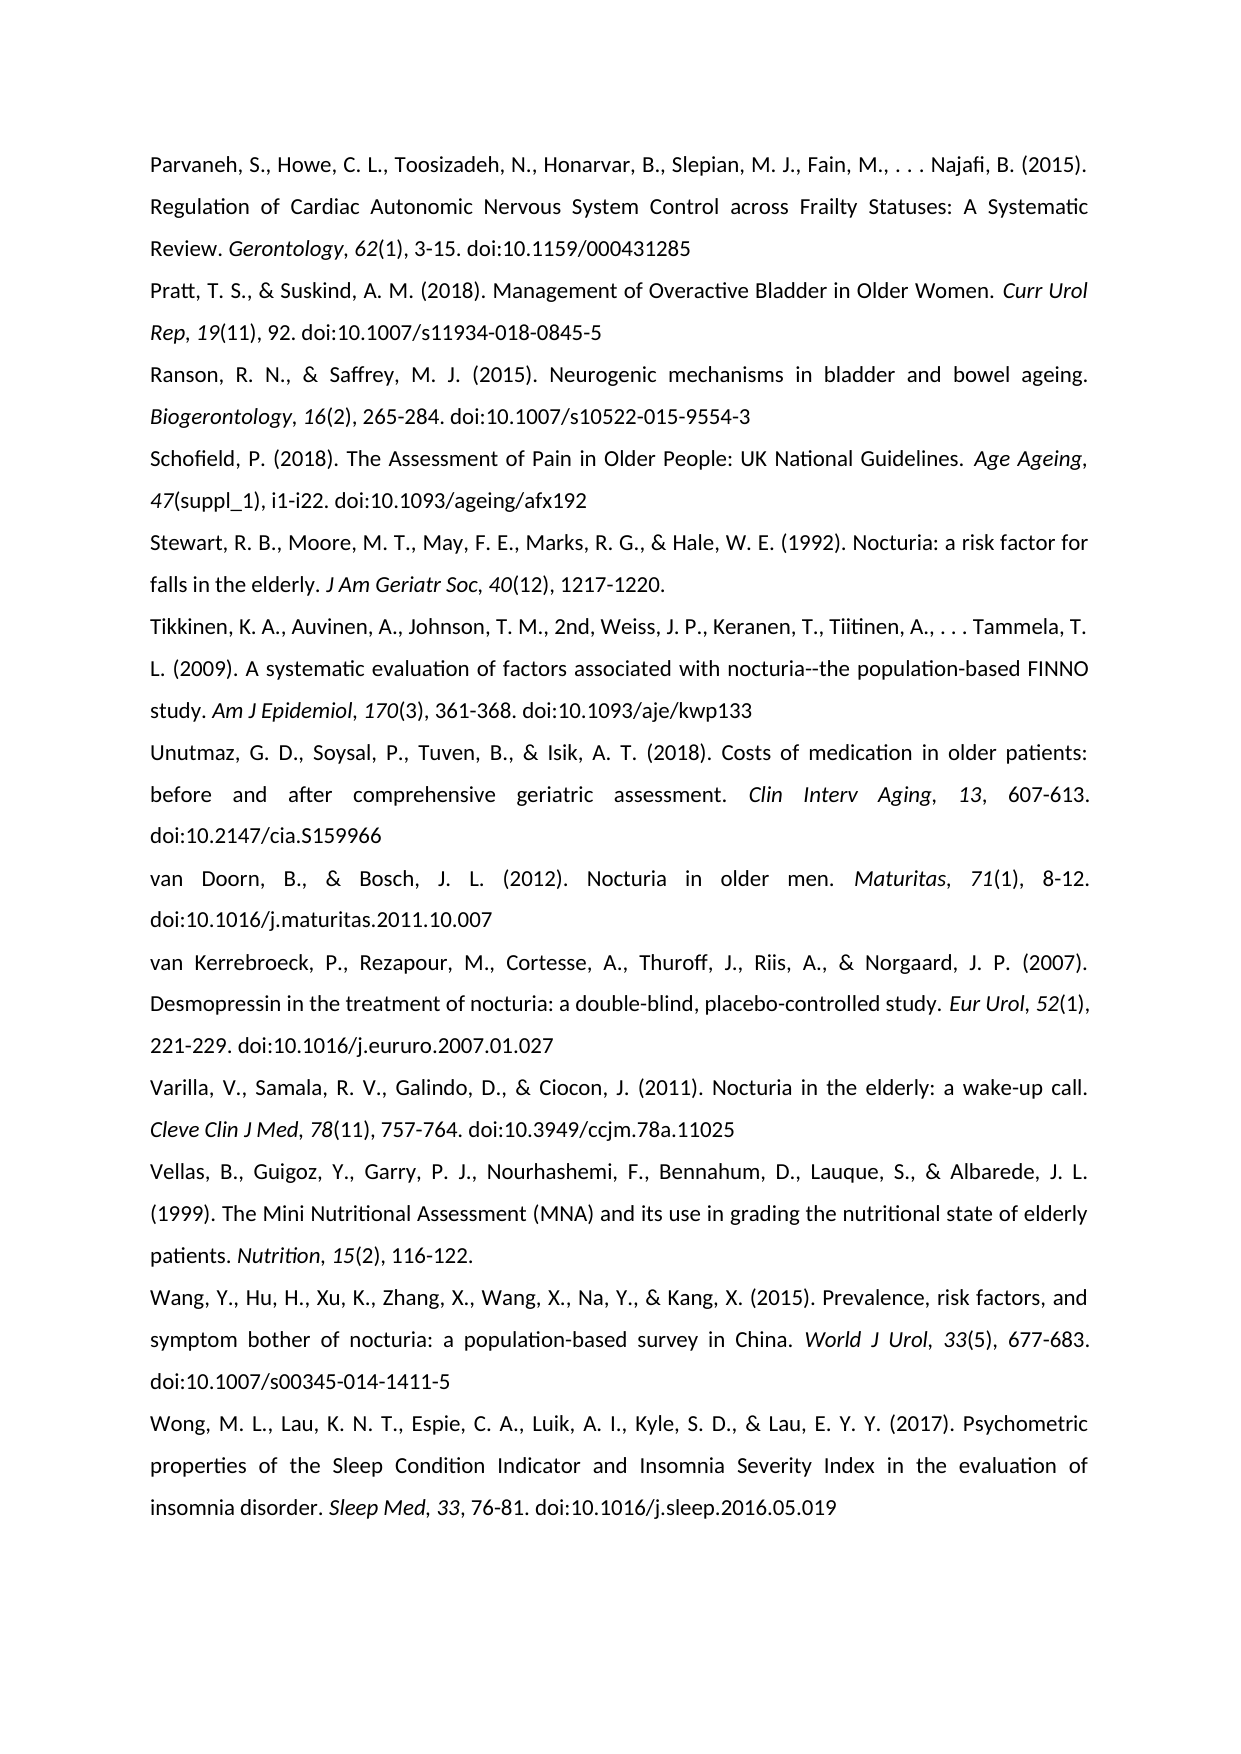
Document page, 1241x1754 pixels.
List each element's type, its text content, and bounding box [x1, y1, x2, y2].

text Ranson, R. N., & Saffrey, M. J. (2015). Neurogenic mechanisms in bladder and bowel ageing. Biogerontology, 16(2), 265-284. doi:10.1007/s10522-015-9554-3 [150, 360, 1090, 430]
text Unutmaz, G. D., Soysal, P., Tuven, B., & Isik, A. T. (2018). Costs of medication in older patients: before and after comprehensive geriatric assessment. Clin Interv Aging, 13, 607-613. doi:10.2147/cia.S159966 [150, 738, 1090, 850]
text Wang, Y., Hu, H., Xu, K., Zhang, X., Wang, X., Na, Y., & Kang, X. (2015). Prevalence, risk factors, and symptom bother of nocturia: a population-based survey in China. World J Urol, 33(5), 677-683. doi:10.1007/s00345-014-1411-5 [150, 1283, 1090, 1395]
text van Kerrebroeck, P., Rezapour, M., Cortesse, A., Thuroff, J., Riis, A., & Norgaard, J. P. (2007). Desmopressin in the treatment of nocturia: a double-blind, placebo-controlled study. Eur Urol, 52(1), 221-229. doi:10.1016/j.eururo.2007.01.027 [150, 948, 1090, 1059]
text Pratt, T. S., & Suskind, A. M. (2018). Management of Overactive Bladder in Older Women. Curr Urol Rep, 19(11), 92. doi:10.1007/s11934-018-0845-5 [150, 276, 1090, 346]
text Parvaneh, S., Howe, C. L., Toosizadeh, N., Honarvar, B., Slepian, M. J., Fain, M., . . . Najafi, B. (2015). Regulation of Cardiac Autonomic Nervous System Control across Frailty Statuses: A Systematic Review. Gerontology, 62(1), 3-15. doi:10.1159/000431285 [150, 150, 1090, 262]
text Varilla, V., Samala, R. V., Galindo, D., & Ciocon, J. (2011). Nocturia in the elderly: a wake-up call. Cleve Clin J Med, 78(11), 757-764. doi:10.3949/ccjm.78a.11025 [150, 1073, 1090, 1143]
text Schofield, P. (2018). The Assessment of Pain in Older People: UK National Guidelines. Age Ageing, 47(suppl_1), i1-i22. doi:10.1093/ageing/afx192 [150, 444, 1090, 514]
text Stewart, R. B., Moore, M. T., May, F. E., Marks, R. G., & Hale, W. E. (1992). Nocturia: a risk factor for falls in the elderly. J Am Geriatr Soc, 40(12), 1217-1220. [150, 528, 1090, 598]
text van Doorn, B., & Bosch, J. L. (2012). Nocturia in older men. Maturitas, 71(1), 8-12. doi:10.1016/j.maturitas.2011.10.007 [150, 864, 1090, 934]
text Wong, M. L., Lau, K. N. T., Espie, C. A., Luik, A. I., Kyle, S. D., & Lau, E. Y. Y. (2017). Psychometric properties of the Sleep Condition Indicator and Insomnia Severity Index in the evaluation of insomnia disorder. Sleep Med, 33, 76-81. doi:10.1016/j.sleep.2016.05.019 [150, 1409, 1090, 1521]
text Tikkinen, K. A., Auvinen, A., Johnson, T. M., 2nd, Weiss, J. P., Keranen, T., Tiitinen, A., . . . Tammela, T. L. (2009). A systematic evaluation of factors associated with nocturia--the population-based FINNO study. Am J Epidemiol, 170(3), 361-368. doi:10.1093/aje/kwp133 [150, 612, 1090, 724]
text Vellas, B., Guigoz, Y., Garry, P. J., Nourhashemi, F., Bennahum, D., Lauque, S., & Albarede, J. L. (1999). The Mini Nutritional Assessment (MNA) and its use in grading the nutritional state of elderly patients. Nutrition, 15(2), 116-122. [150, 1157, 1090, 1269]
